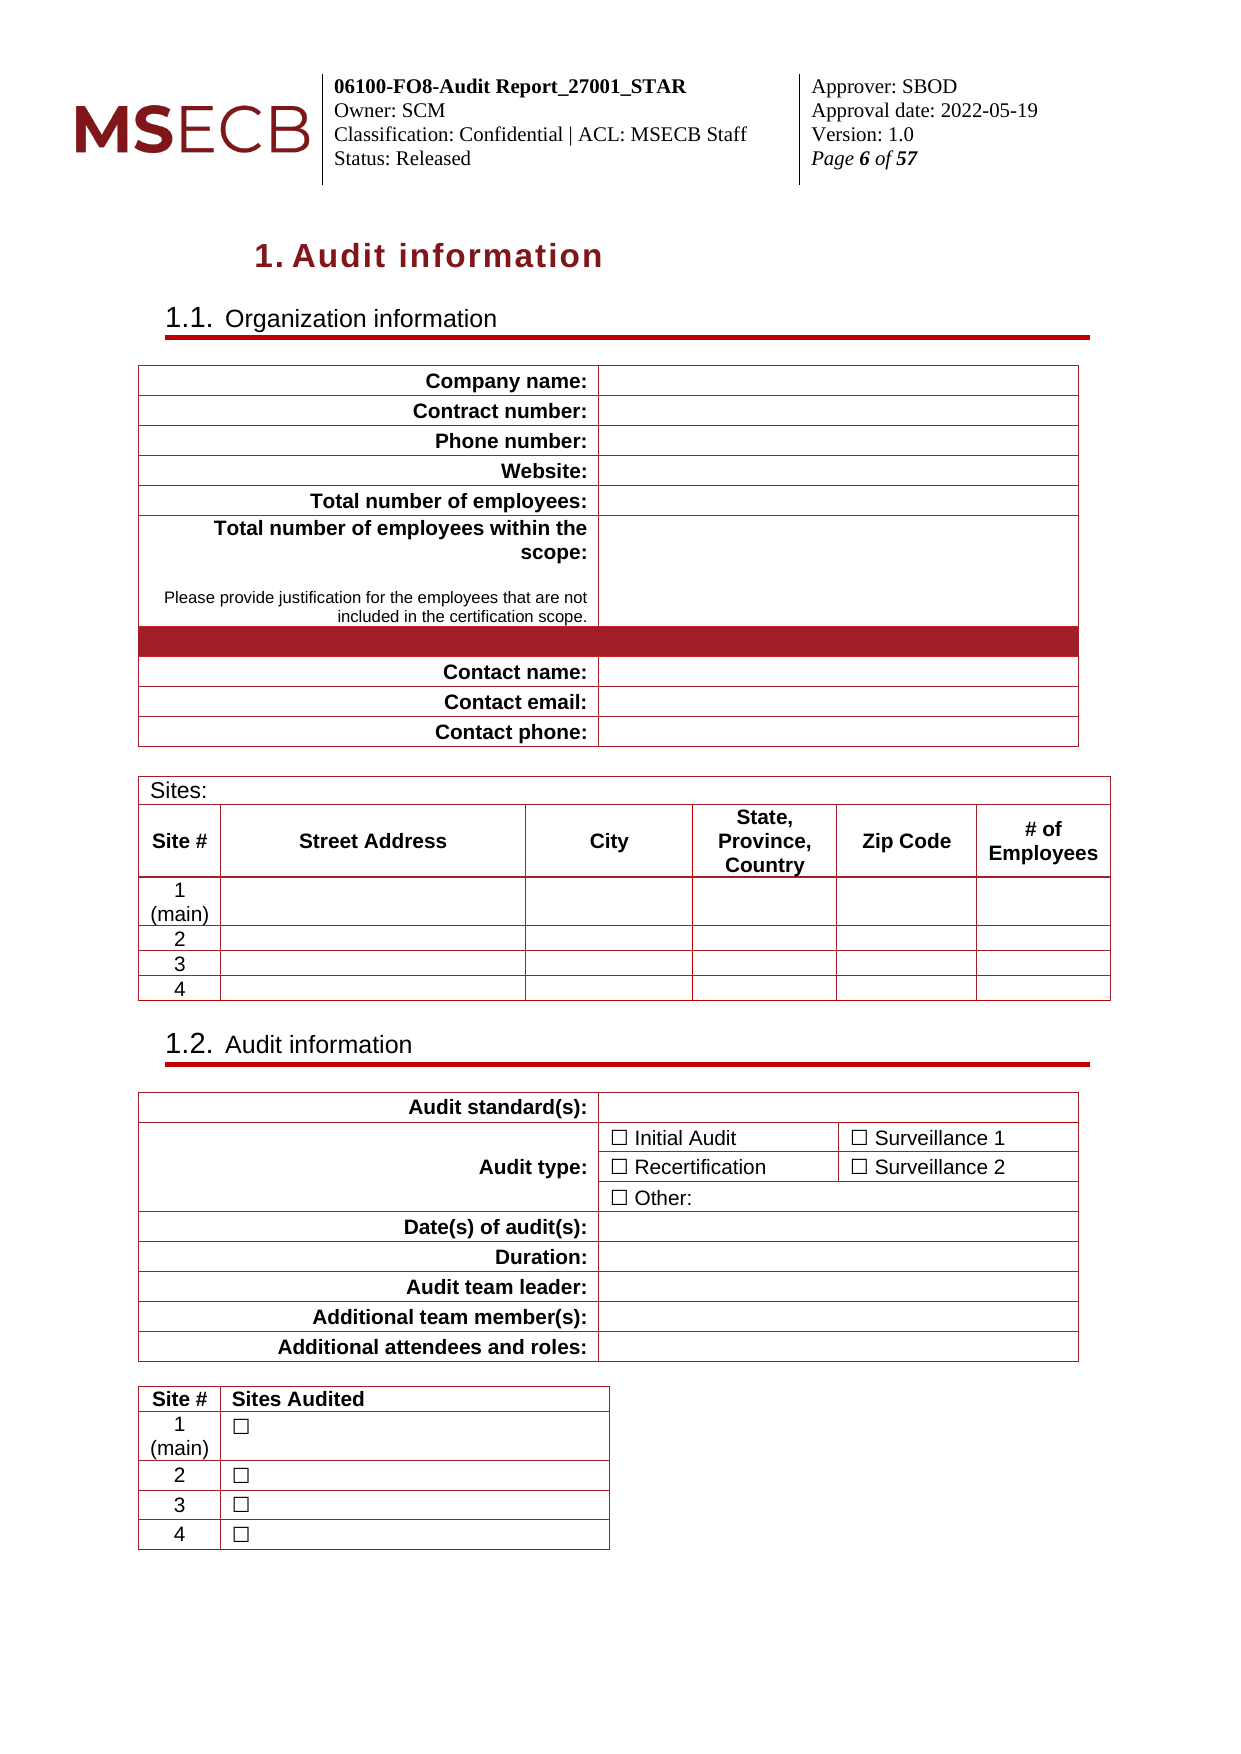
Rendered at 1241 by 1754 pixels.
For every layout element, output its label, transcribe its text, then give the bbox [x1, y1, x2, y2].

table_cell [599, 1332, 1078, 1361]
table_cell [221, 1520, 609, 1548]
table_cell Additional attendees and roles: [139, 1332, 598, 1361]
table_header Company name: [139, 366, 598, 395]
table_cell [221, 878, 525, 925]
table_cell [599, 486, 1078, 515]
table_cell Duration: [139, 1242, 598, 1271]
table_cell Audit type: [139, 1123, 598, 1211]
table_cell [599, 1212, 1078, 1241]
table_cell 4 [139, 1520, 220, 1548]
table_cell [693, 976, 836, 1000]
table_header Sites Audited [221, 1387, 609, 1411]
table_cell [221, 951, 525, 975]
table_cell [139, 627, 1078, 656]
table_cell [837, 878, 976, 925]
table_header Sites: [139, 777, 1110, 803]
table_header Audit standard(s): [139, 1093, 598, 1122]
table_cell [221, 1461, 609, 1489]
table_cell 3 [139, 1491, 220, 1519]
table_cell [526, 976, 692, 1000]
subtitle Organization information [165, 300, 1090, 335]
table_cell [977, 878, 1110, 925]
table_cell Date(s) of audit(s): [139, 1212, 598, 1241]
table_cell [837, 951, 976, 975]
table_cell [526, 878, 692, 925]
table_cell [599, 456, 1078, 485]
table_cell 3 [139, 951, 220, 975]
table_cell [693, 926, 836, 950]
table_cell [977, 926, 1110, 950]
table_header Site # [139, 1387, 220, 1411]
table_cell [526, 926, 692, 950]
table_cell Website: [139, 456, 598, 485]
table_cell Total number of employees: [139, 486, 598, 515]
table_cell Phone number: [139, 426, 598, 455]
table_cell [221, 1412, 609, 1460]
table_cell [221, 1491, 609, 1519]
table_cell [977, 951, 1110, 975]
table_cell [599, 717, 1078, 746]
table_cell [977, 976, 1110, 1000]
table_cell 2 [139, 926, 220, 950]
table_cell [599, 687, 1078, 716]
table_cell [599, 1302, 1078, 1331]
table_cell 2 [139, 1461, 220, 1489]
subtitle Audit information [254, 236, 1090, 275]
table_cell Total number of employees within the scope: Please provide justification for the employees that are not included in the certification scope. [139, 516, 598, 626]
table_cell Initial Audit [599, 1123, 838, 1151]
subtitle Audit information [165, 1026, 1090, 1062]
table_cell Additional team member(s): [139, 1302, 598, 1331]
table_cell [837, 926, 976, 950]
table_header [599, 1093, 1078, 1122]
table_cell Site # [139, 805, 220, 876]
table_cell State, Province, Country [693, 805, 836, 876]
table_cell Surveillance 2 [839, 1152, 1078, 1181]
table_cell [599, 396, 1078, 425]
table_cell [693, 951, 836, 975]
table_cell Surveillance 1 [839, 1123, 1078, 1151]
table_cell [526, 951, 692, 975]
table_cell 1 (main) [139, 1412, 220, 1460]
table_cell [221, 976, 525, 1000]
table_cell Contact email: [139, 687, 598, 716]
table_cell [599, 516, 1078, 626]
table_cell [599, 657, 1078, 686]
table_cell 1 (main) [139, 878, 220, 925]
table_cell Contact phone: [139, 717, 598, 746]
table_cell 4 [139, 976, 220, 1000]
table_cell [837, 976, 976, 1000]
table_cell Street Address [221, 805, 525, 876]
table_cell City [526, 805, 692, 876]
table_cell [599, 1272, 1078, 1301]
table_cell [221, 926, 525, 950]
table_cell # of Employees [977, 805, 1110, 876]
table_cell Zip Code [837, 805, 976, 876]
table_cell Audit team leader: [139, 1272, 598, 1301]
table_cell Contract number: [139, 396, 598, 425]
table_cell Contact name: [139, 657, 598, 686]
table_header [599, 366, 1078, 395]
picture [75, 105, 310, 153]
table_cell [693, 878, 836, 925]
table_cell Other: [599, 1182, 1078, 1211]
table_cell [599, 1242, 1078, 1271]
table_cell Recertification [599, 1152, 838, 1181]
table_cell [599, 426, 1078, 455]
